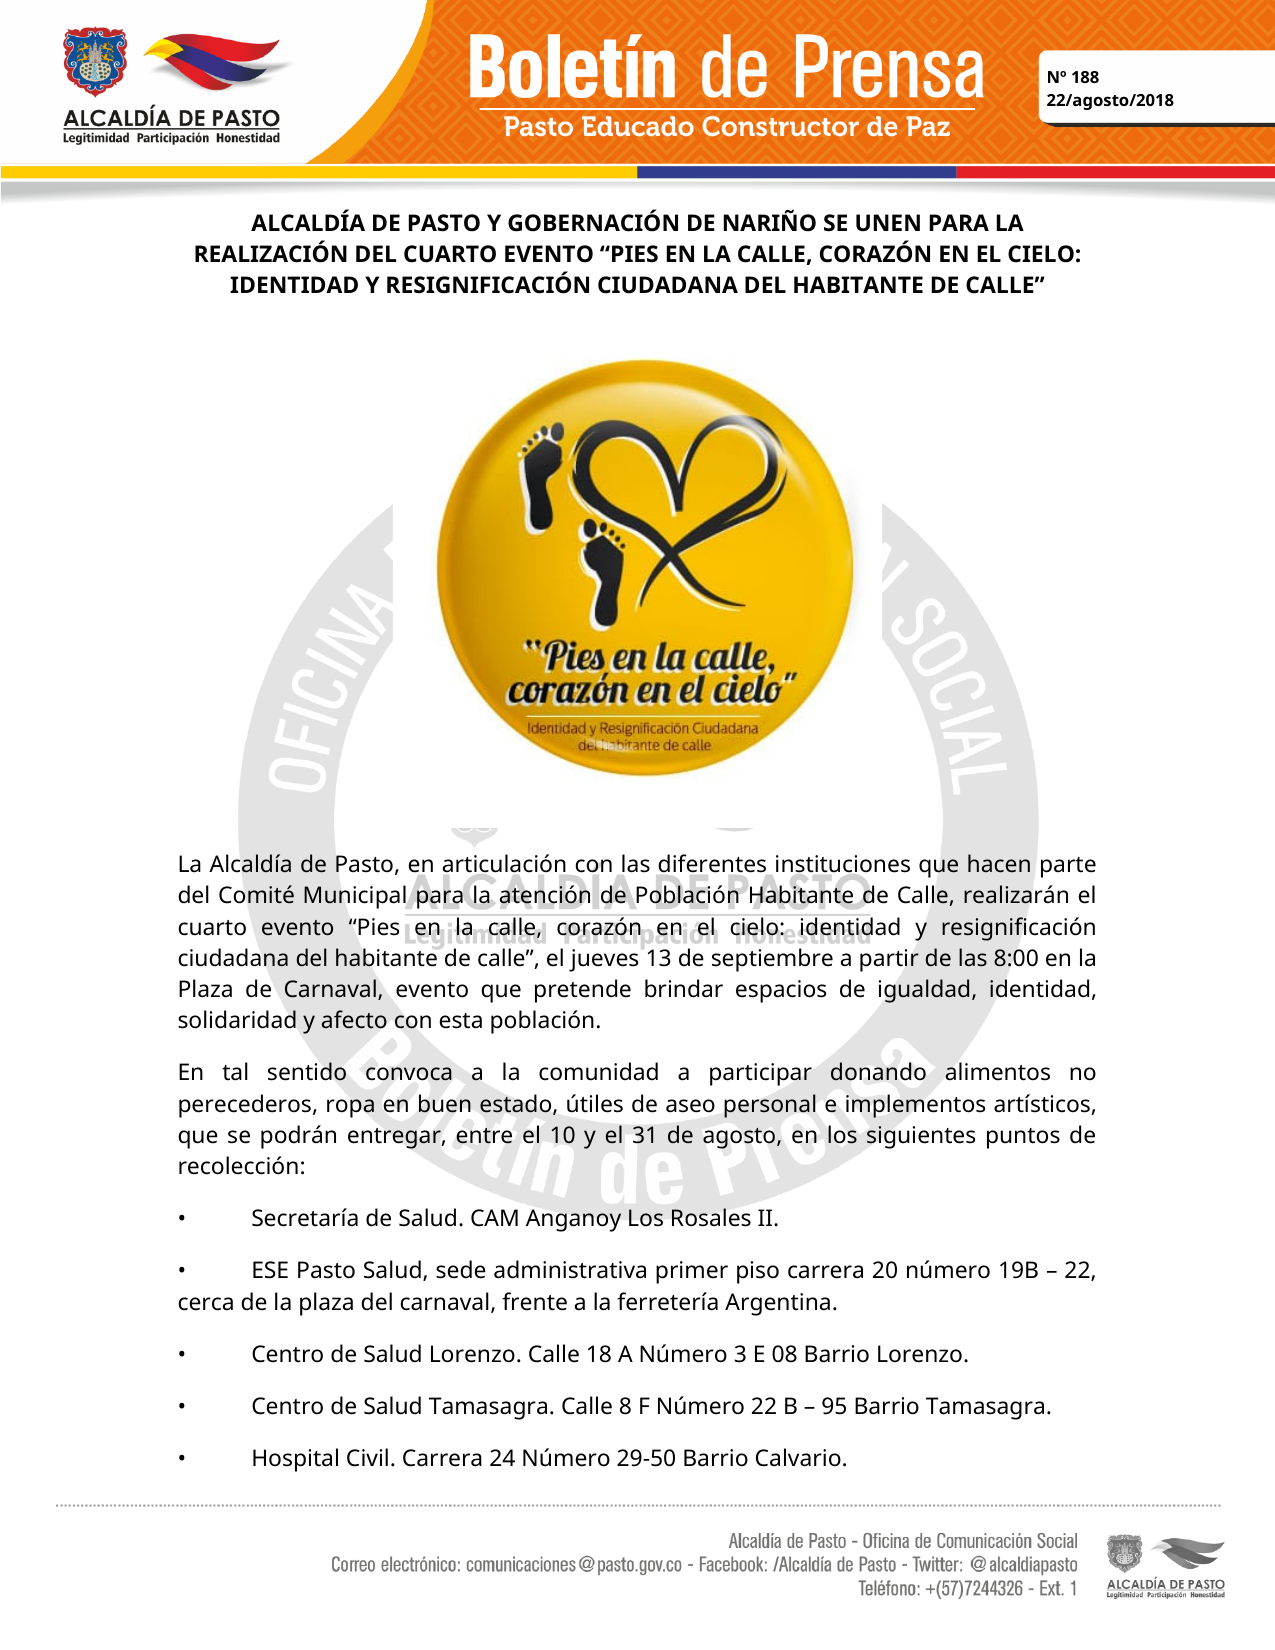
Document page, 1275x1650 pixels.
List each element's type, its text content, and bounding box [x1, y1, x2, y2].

text En tal sentido convoca a la comunidad a participar donando alimentos no perecederos, ropa en buen estado, útiles de aseo personal e implementos artísticos, que se podrán entregar, entre el 10 y el 31 de agosto, en los siguientes puntos de recolección: [177, 1056, 1098, 1181]
text • ESE Pasto Salud, sede administrativa primer piso carrera 20 número 19B – 22, cerca de la plaza del carnaval, frente a la ferretería Argentina. [177, 1254, 1098, 1317]
text ALCALDÍA DE PASTO Y GOBERNACIÓN DE NARIÑO SE UNEN PARA LA REALIZACIÓN DEL CUARTO EVENTO “PIES EN LA CALLE, CORAZÓN EN EL CIELO: IDENTIDAD Y RESIGNIFICACIÓN CIUDADANA DEL HABITANTE DE CALLE” [177, 207, 1098, 301]
text • Hospital Civil. Carrera 24 Número 29-50 Barrio Calvario. [177, 1442, 1098, 1473]
text • Centro de Salud Tamasagra. Calle 8 F Número 22 B – 95 Barrio Tamasagra. [177, 1390, 1098, 1421]
text • Centro de Salud Lorenzo. Calle 18 A Número 3 E 08 Barrio Lorenzo. [177, 1338, 1098, 1369]
text • Secretaría de Salud. CAM Anganoy Los Rosales II. [177, 1202, 1098, 1233]
picture [0, 0, 1275, 1645]
text La Alcaldía de Pasto, en articulación con las diferentes instituciones que hacen parte del Comité Municipal para la atención de Población Habitante de Calle, realizarán el cuarto evento “Pies en la calle, corazón en el cielo: identidad y resignificación ciudadana del habitante de calle”, el jueves 13 de septiembre a partir de las 8:00 en la Plaza de Carnaval, evento que pretende brindar espacios de igualdad, identidad, solidaridad y afecto con esta población. [177, 848, 1098, 1036]
